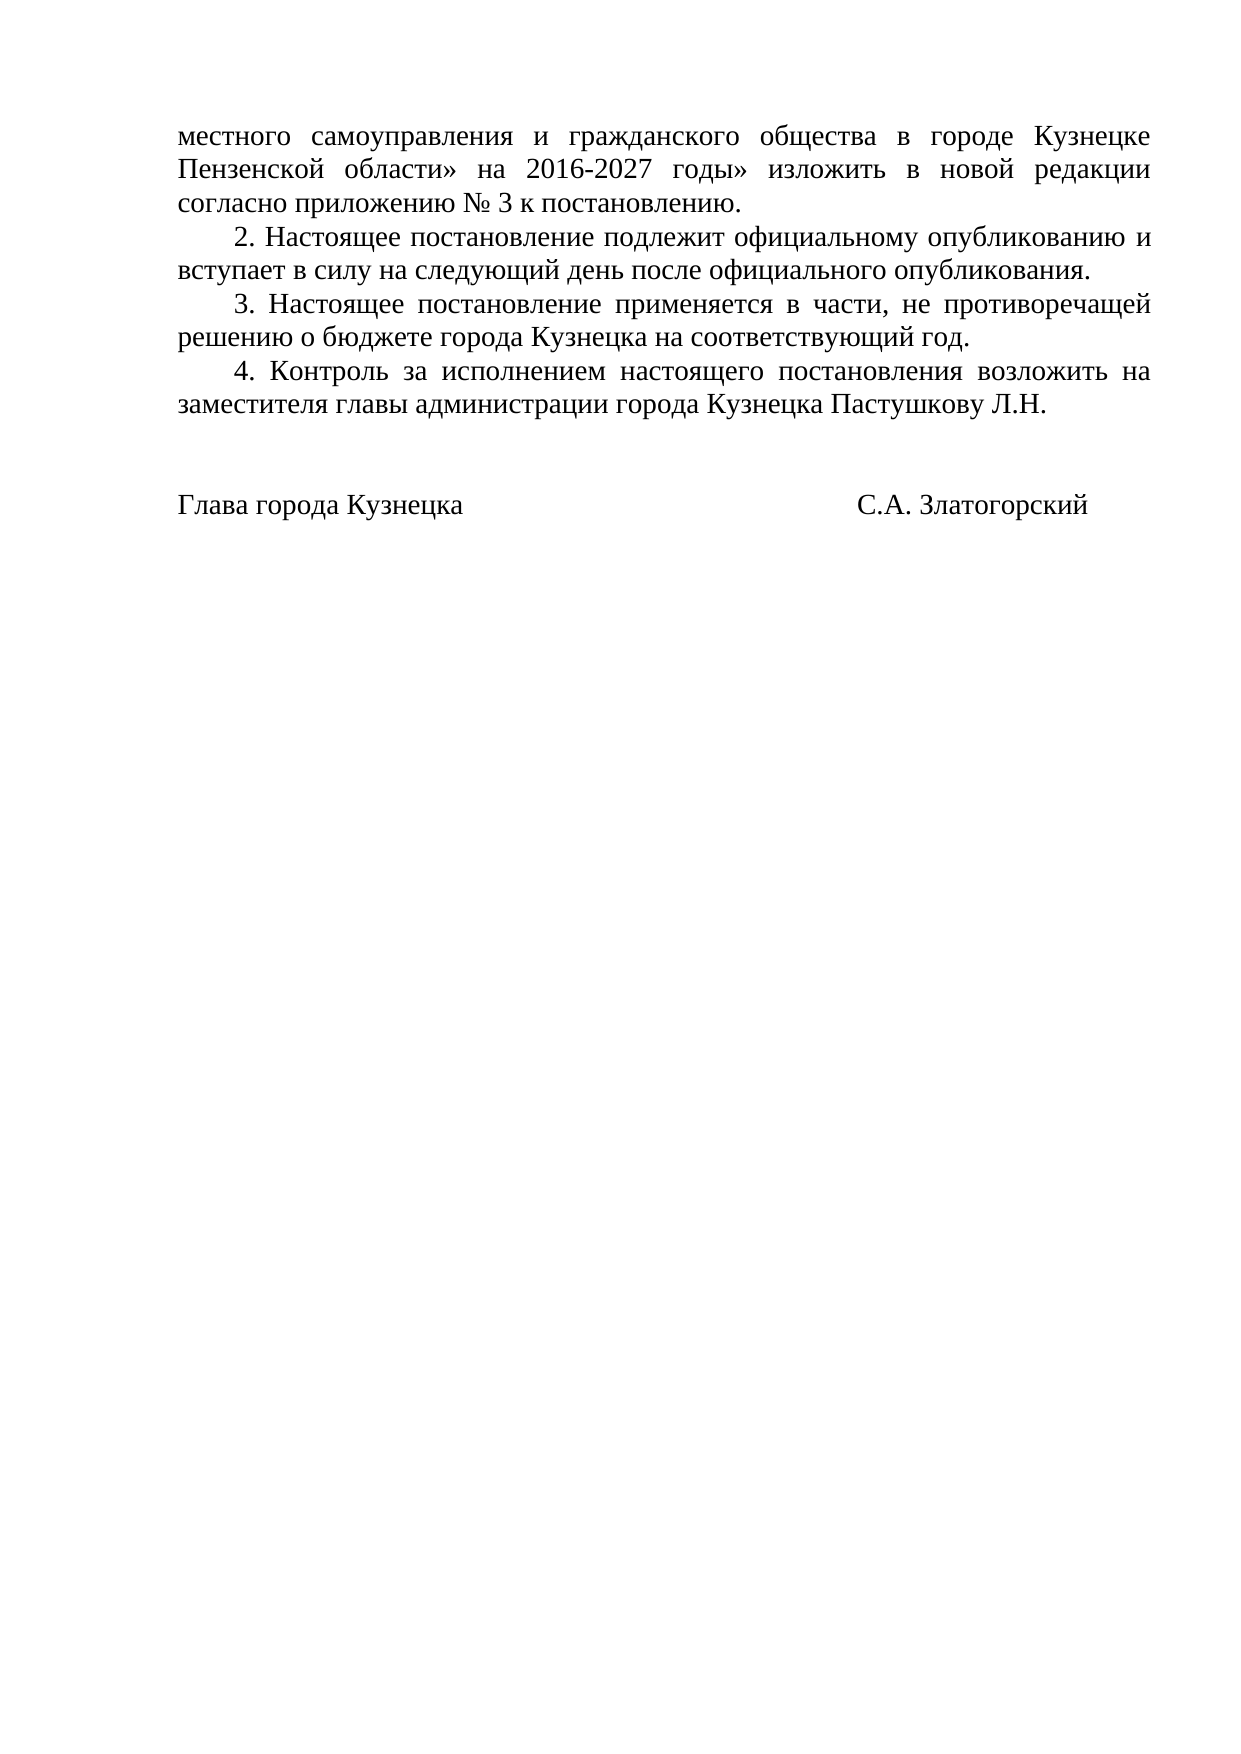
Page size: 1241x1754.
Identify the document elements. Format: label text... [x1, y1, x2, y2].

text 2. Настоящее постановление подлежит официальному опубликованию и вступает в силу на следующий день после официального опубликования. [177, 219, 1152, 286]
text 4. Контроль за исполнением настоящего постановления возложить на заместителя главы администрации города Кузнецка Пастушкову Л.Н. [177, 353, 1152, 420]
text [177, 118, 1152, 219]
text 3. Настоящее постановление применяется в части, не противоречащей решению о бюджете города Кузнецка на соответствующий год. [177, 286, 1152, 353]
text Глава города Кузнецка С.А. Златогорский [177, 487, 1152, 521]
